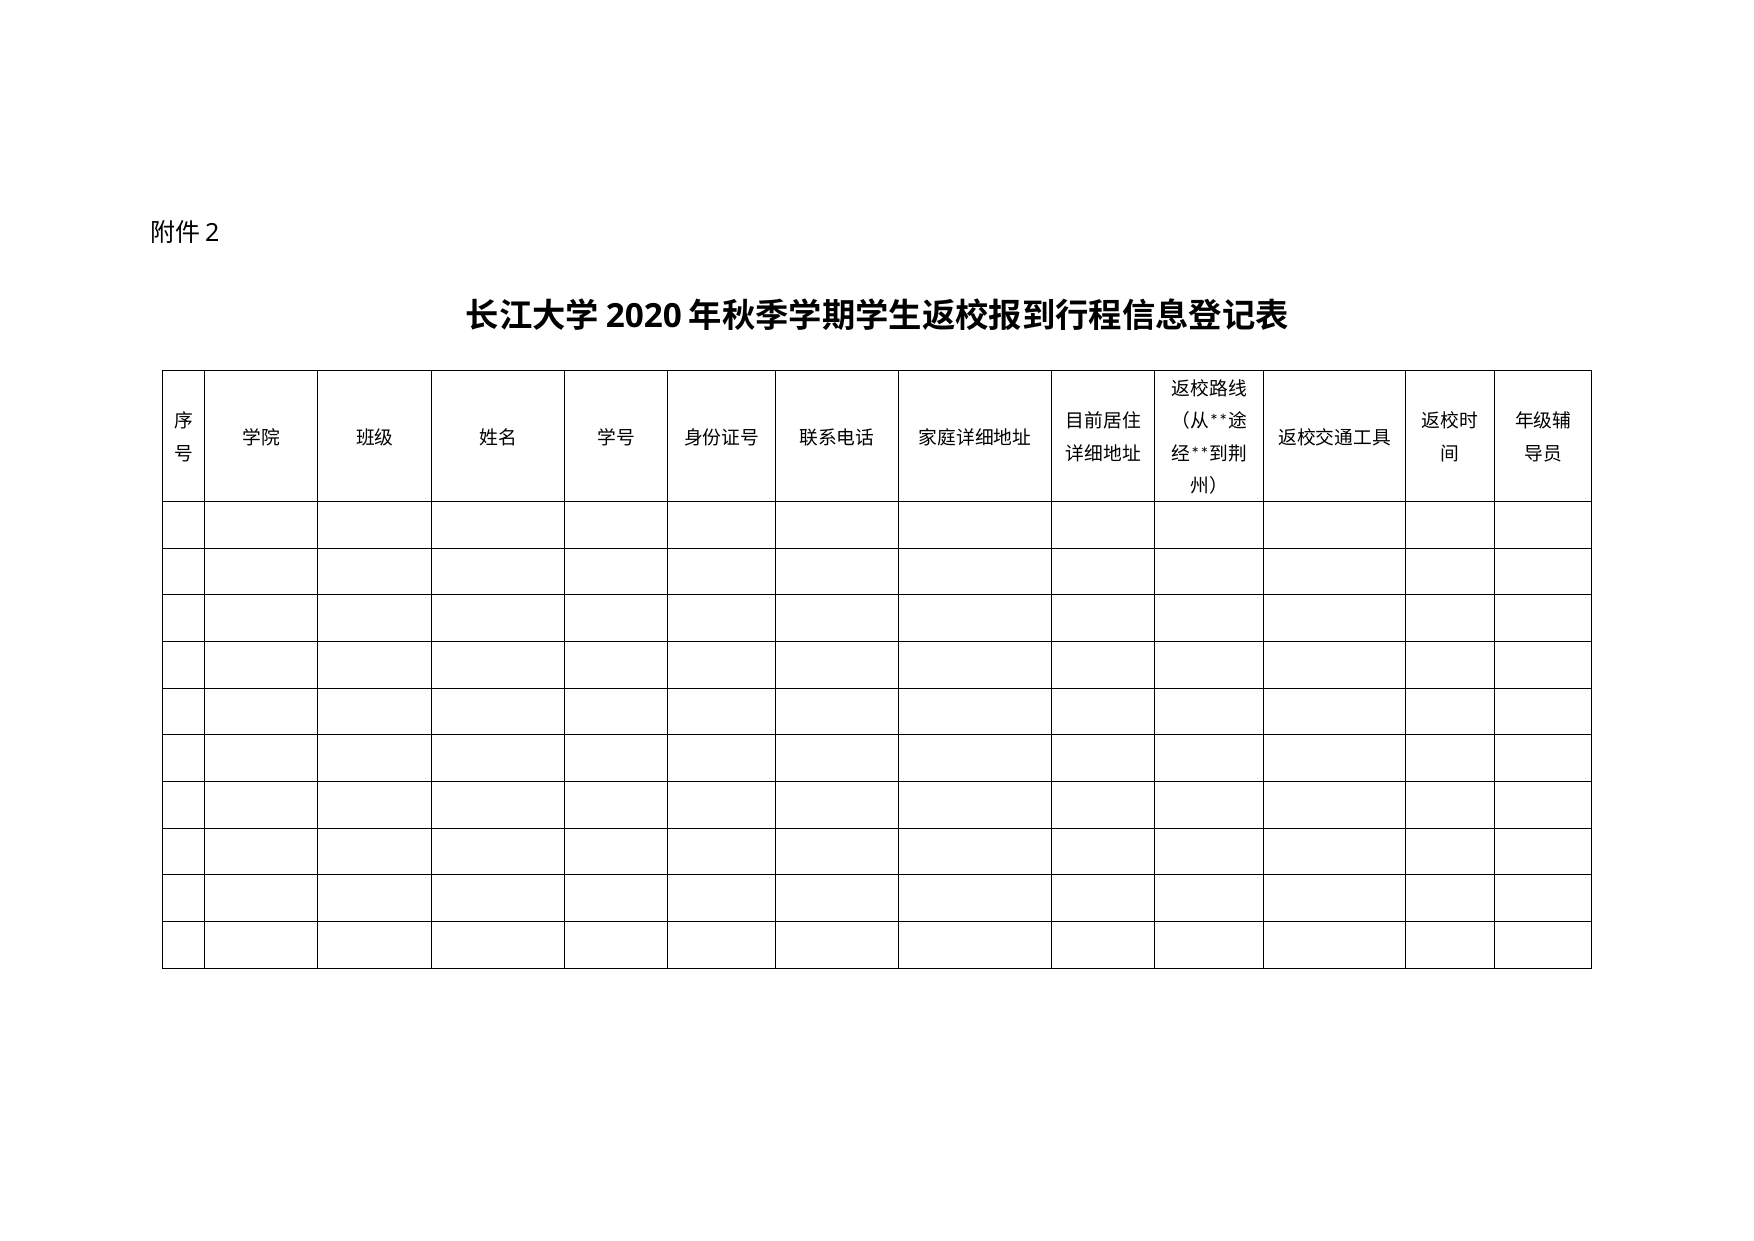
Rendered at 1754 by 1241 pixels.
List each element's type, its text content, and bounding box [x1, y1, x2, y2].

table_cell [318, 502, 431, 548]
table_cell [1052, 875, 1154, 921]
table_cell [163, 549, 204, 594]
table_cell [1406, 689, 1494, 734]
table_cell [1406, 922, 1494, 968]
table_cell [668, 735, 775, 781]
table_cell [318, 549, 431, 594]
table_cell [205, 502, 317, 548]
table_cell [163, 689, 204, 734]
table_cell [668, 782, 775, 828]
table_header 返校路线（从**途经**到荆州） [1155, 371, 1263, 501]
table_cell [163, 595, 204, 641]
table_cell [776, 549, 898, 594]
table_cell [1052, 829, 1154, 874]
table_header 联系电话 [776, 371, 898, 501]
table_cell [899, 829, 1051, 874]
table_cell [1052, 735, 1154, 781]
table_cell [899, 922, 1051, 968]
table_cell [1264, 875, 1405, 921]
table_cell [1495, 922, 1591, 968]
table_cell [565, 922, 667, 968]
table_cell [668, 642, 775, 688]
table_cell [1052, 922, 1154, 968]
table_cell [565, 549, 667, 594]
table_cell [1406, 642, 1494, 688]
table_cell [1052, 689, 1154, 734]
table_cell [1495, 782, 1591, 828]
table_cell [1406, 875, 1494, 921]
table_header 序号 [163, 371, 204, 501]
table_cell [1495, 502, 1591, 548]
table_cell [899, 689, 1051, 734]
table_cell [776, 595, 898, 641]
table_cell [565, 502, 667, 548]
table_cell [432, 829, 564, 874]
table_cell [318, 875, 431, 921]
table_cell [776, 502, 898, 548]
table_cell [1495, 829, 1591, 874]
table_cell [1406, 502, 1494, 548]
table_cell [1406, 782, 1494, 828]
table_cell [1155, 642, 1263, 688]
table_cell [1155, 689, 1263, 734]
table_cell [565, 735, 667, 781]
table_cell [318, 595, 431, 641]
table_cell [668, 689, 775, 734]
table_cell [1406, 549, 1494, 594]
table_cell [776, 922, 898, 968]
table_cell [1495, 549, 1591, 594]
table_header 身份证号 [668, 371, 775, 501]
table_header 家庭详细地址 [899, 371, 1051, 501]
table_cell [1495, 689, 1591, 734]
table_cell [163, 502, 204, 548]
table_cell [1155, 875, 1263, 921]
table_cell [205, 642, 317, 688]
table_cell [432, 642, 564, 688]
table_cell [565, 875, 667, 921]
table_header 返校交通工具 [1264, 371, 1405, 501]
table_cell [668, 875, 775, 921]
table_cell [318, 642, 431, 688]
table_cell [163, 829, 204, 874]
table_cell [899, 735, 1051, 781]
table_cell [1052, 595, 1154, 641]
table_cell [318, 689, 431, 734]
table_cell [565, 689, 667, 734]
table_cell [899, 642, 1051, 688]
table_cell [1052, 549, 1154, 594]
table_cell [565, 595, 667, 641]
table_cell [318, 922, 431, 968]
table_cell [1155, 829, 1263, 874]
table_cell [668, 595, 775, 641]
table_cell [1264, 502, 1405, 548]
table_cell [432, 735, 564, 781]
table_cell [205, 549, 317, 594]
table_cell [1495, 875, 1591, 921]
table_cell [1052, 782, 1154, 828]
table_header 学号 [565, 371, 667, 501]
table_cell [565, 782, 667, 828]
table_cell [163, 922, 204, 968]
table_cell [205, 595, 317, 641]
table_cell [163, 875, 204, 921]
table_cell [668, 922, 775, 968]
table_cell [432, 875, 564, 921]
table_cell [899, 502, 1051, 548]
text 附件2 [150, 198, 1604, 263]
table_cell [1264, 595, 1405, 641]
table_cell [318, 782, 431, 828]
table_cell [1264, 922, 1405, 968]
table_cell [1264, 829, 1405, 874]
table_cell [776, 782, 898, 828]
table_cell [776, 642, 898, 688]
table_cell [1052, 642, 1154, 688]
table_cell [318, 735, 431, 781]
table_cell [1155, 502, 1263, 548]
table_cell [1406, 735, 1494, 781]
table_cell [205, 735, 317, 781]
table_cell [163, 642, 204, 688]
table_cell [776, 735, 898, 781]
table_cell [205, 782, 317, 828]
table_header 年级辅导员 [1495, 371, 1591, 501]
table_cell [1155, 735, 1263, 781]
table_cell [776, 829, 898, 874]
table_cell [668, 502, 775, 548]
table_cell [432, 549, 564, 594]
table_cell [776, 689, 898, 734]
table_cell [1264, 735, 1405, 781]
table_header 目前居住详细地址 [1052, 371, 1154, 501]
table_cell [1495, 642, 1591, 688]
table_cell [432, 502, 564, 548]
table_cell [1495, 595, 1591, 641]
table_cell [1052, 502, 1154, 548]
table_cell [899, 875, 1051, 921]
table_cell [432, 922, 564, 968]
table_cell [163, 735, 204, 781]
table_cell [1264, 782, 1405, 828]
table_cell [1264, 642, 1405, 688]
table_cell [1155, 922, 1263, 968]
table_cell [1406, 829, 1494, 874]
table_cell [1155, 549, 1263, 594]
table_cell [899, 782, 1051, 828]
table_cell [1264, 689, 1405, 734]
table_cell [1264, 549, 1405, 594]
text 长江大学2020年秋季学期学生返校报到行程信息登记表 [150, 281, 1604, 346]
table_cell [1155, 782, 1263, 828]
table_cell [205, 829, 317, 874]
table_cell [432, 782, 564, 828]
table_header 返校时间 [1406, 371, 1494, 501]
table_cell [318, 829, 431, 874]
table_cell [1155, 595, 1263, 641]
table_cell [205, 689, 317, 734]
table_cell [565, 642, 667, 688]
table_cell [432, 689, 564, 734]
table_cell [1406, 595, 1494, 641]
table_cell [432, 595, 564, 641]
table_cell [565, 829, 667, 874]
table_header 班级 [318, 371, 431, 501]
table_cell [205, 875, 317, 921]
table_header 姓名 [432, 371, 564, 501]
table_cell [205, 922, 317, 968]
table_cell [899, 549, 1051, 594]
table_cell [163, 782, 204, 828]
table_cell [899, 595, 1051, 641]
table_header 学院 [205, 371, 317, 501]
table_cell [1495, 735, 1591, 781]
table_cell [776, 875, 898, 921]
table_cell [668, 829, 775, 874]
table_cell [668, 549, 775, 594]
